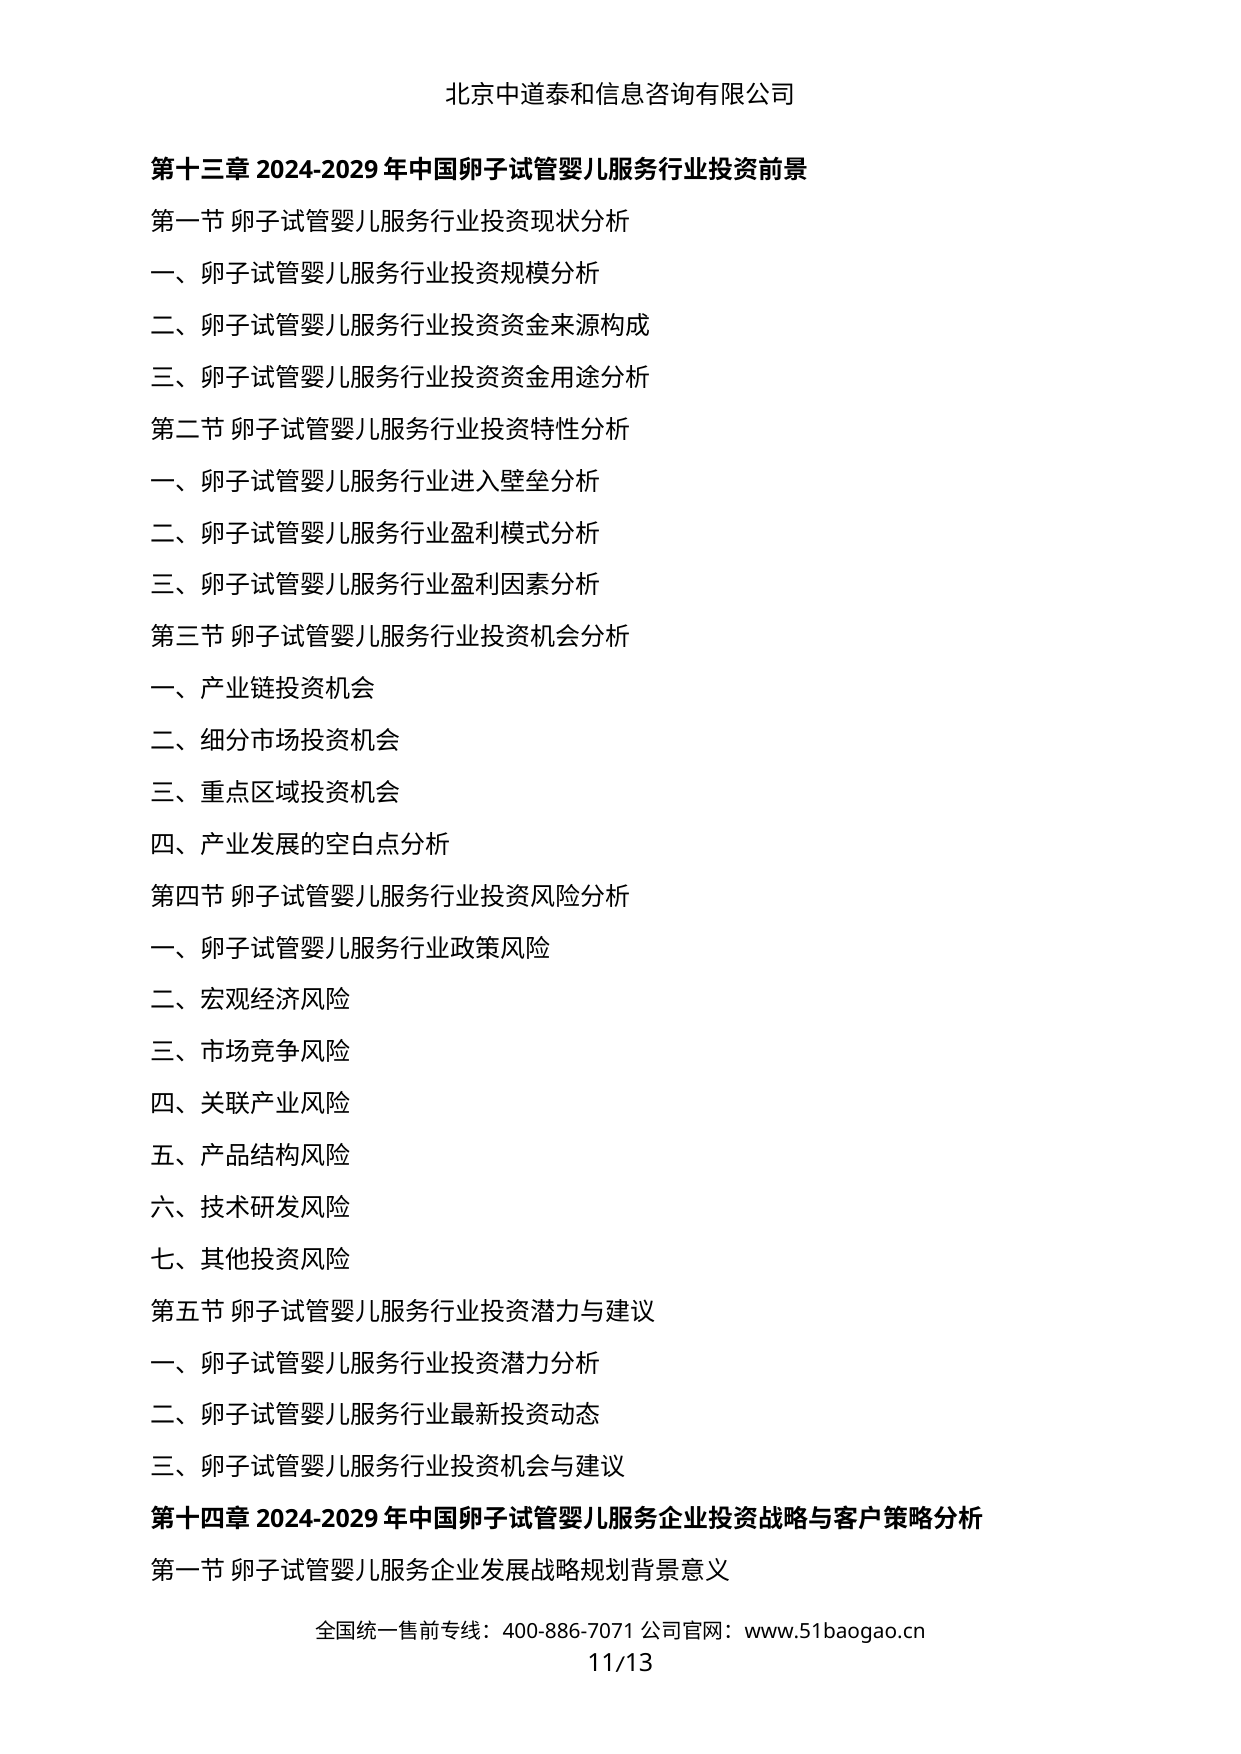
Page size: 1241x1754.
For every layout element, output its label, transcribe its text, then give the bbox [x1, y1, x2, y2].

text 五、产品结构风险 [150, 1136, 1090, 1172]
text 二、宏观经济风险 [150, 980, 1090, 1016]
text 六、技术研发风险 [150, 1187, 1090, 1224]
text 二、卵子试管婴儿服务行业投资资金来源构成 [150, 306, 1090, 342]
text 四、关联产业风险 [150, 1084, 1090, 1120]
text 二、卵子试管婴儿服务行业盈利模式分析 [150, 513, 1090, 549]
text 第三节 卵子试管婴儿服务行业投资机会分析 [150, 617, 1090, 653]
text 第十四章 2024-2029年中国卵子试管婴儿服务企业投资战略与客户策略分析 [150, 1499, 1090, 1535]
text 一、卵子试管婴儿服务行业进入壁垒分析 [150, 461, 1090, 497]
text 二、卵子试管婴儿服务行业最新投资动态 [150, 1395, 1090, 1431]
text 第二节 卵子试管婴儿服务行业投资特性分析 [150, 409, 1090, 446]
text 三、重点区域投资机会 [150, 772, 1090, 809]
text 第五节 卵子试管婴儿服务行业投资潜力与建议 [150, 1291, 1090, 1327]
text 第一节 卵子试管婴儿服务企业发展战略规划背景意义 [150, 1551, 1090, 1587]
text 一、产业链投资机会 [150, 669, 1090, 705]
text 三、卵子试管婴儿服务行业投资机会与建议 [150, 1447, 1090, 1483]
text 二、细分市场投资机会 [150, 721, 1090, 757]
text 三、卵子试管婴儿服务行业盈利因素分析 [150, 565, 1090, 601]
text 第十三章 2024-2029年中国卵子试管婴儿服务行业投资前景 [150, 150, 1090, 186]
text 四、产业发展的空白点分析 [150, 824, 1090, 861]
text 七、其他投资风险 [150, 1239, 1090, 1276]
text 第四节 卵子试管婴儿服务行业投资风险分析 [150, 876, 1090, 912]
text 一、卵子试管婴儿服务行业投资规模分析 [150, 254, 1090, 290]
text 三、卵子试管婴儿服务行业投资资金用途分析 [150, 357, 1090, 394]
text 三、市场竞争风险 [150, 1032, 1090, 1068]
text 一、卵子试管婴儿服务行业投资潜力分析 [150, 1343, 1090, 1379]
text 第一节 卵子试管婴儿服务行业投资现状分析 [150, 202, 1090, 238]
text 一、卵子试管婴儿服务行业政策风险 [150, 928, 1090, 964]
